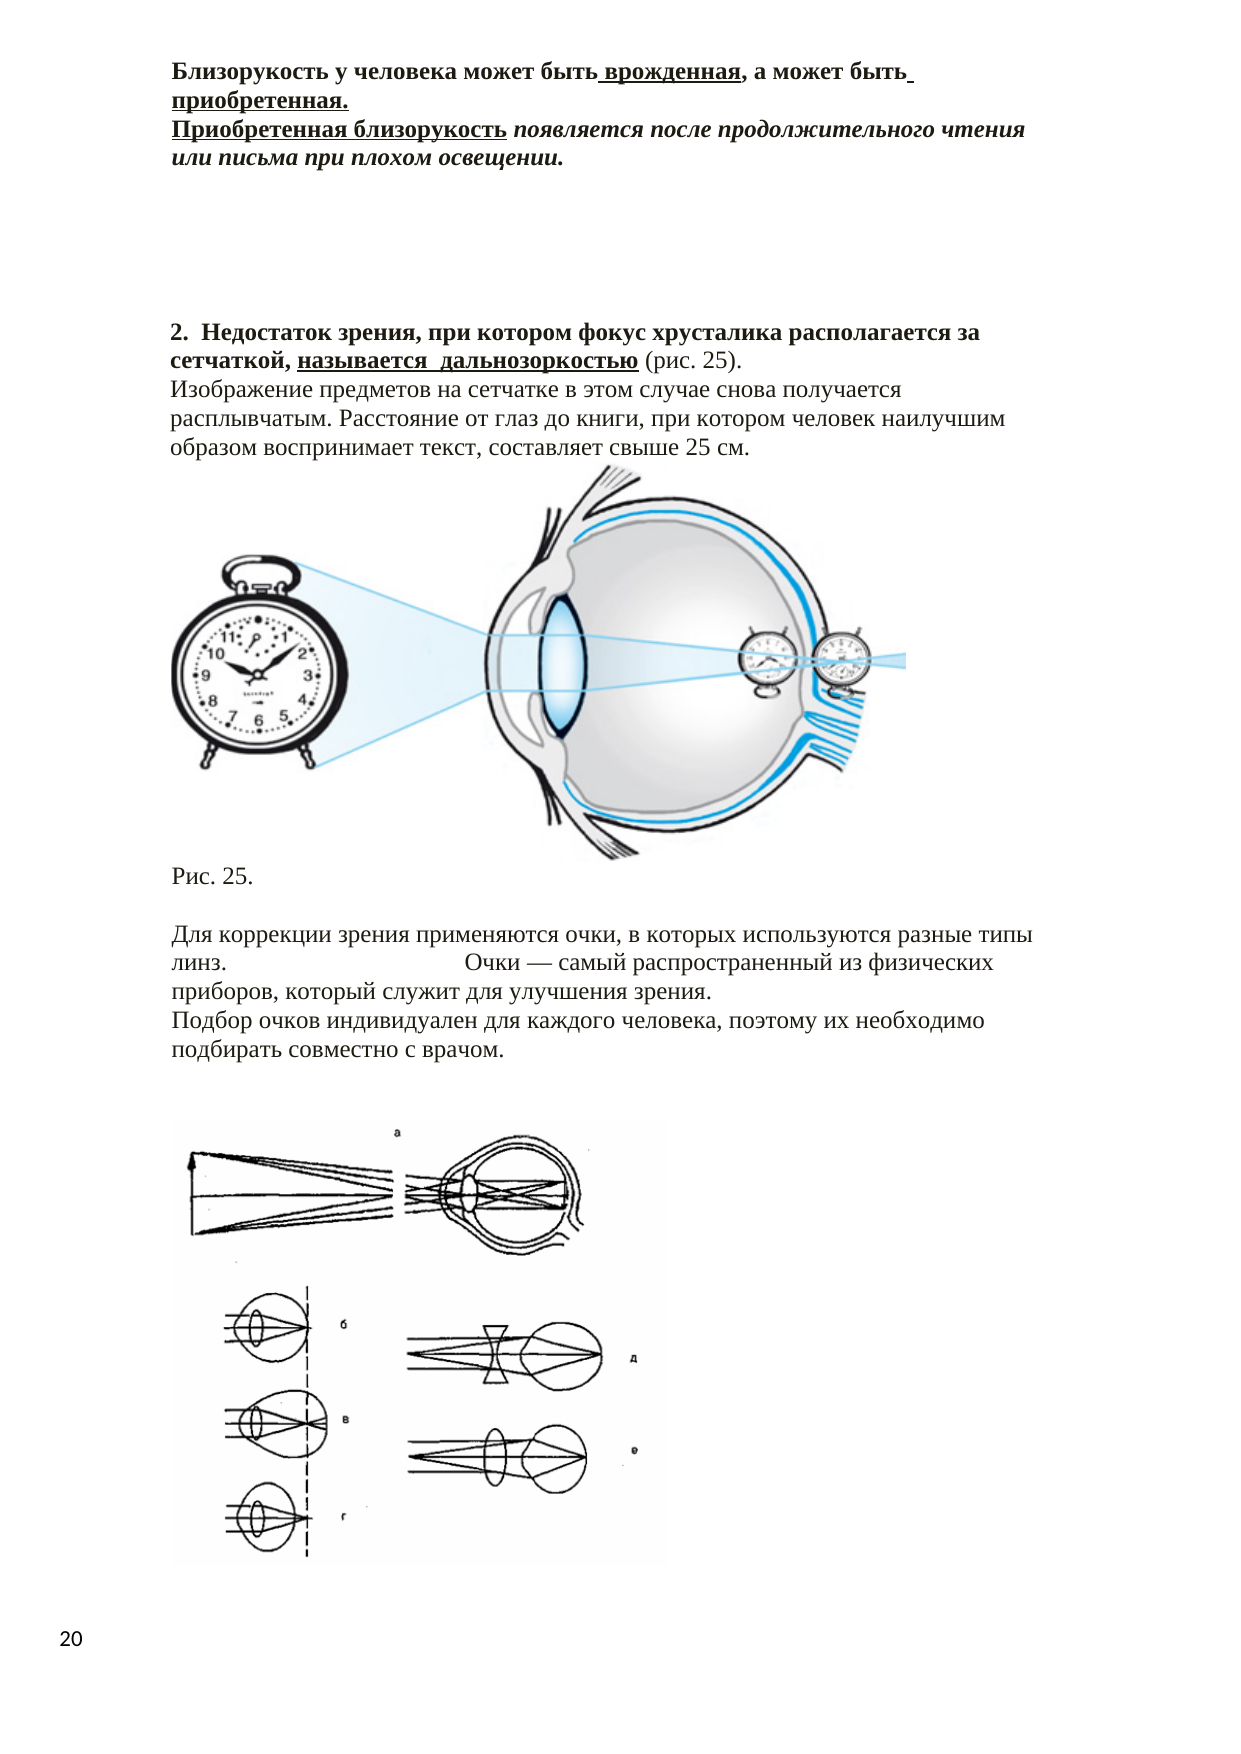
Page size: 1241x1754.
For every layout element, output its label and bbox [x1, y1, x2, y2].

table_header [115, 0, 1125, 1621]
picture [171, 1120, 669, 1566]
picture [171, 461, 906, 862]
